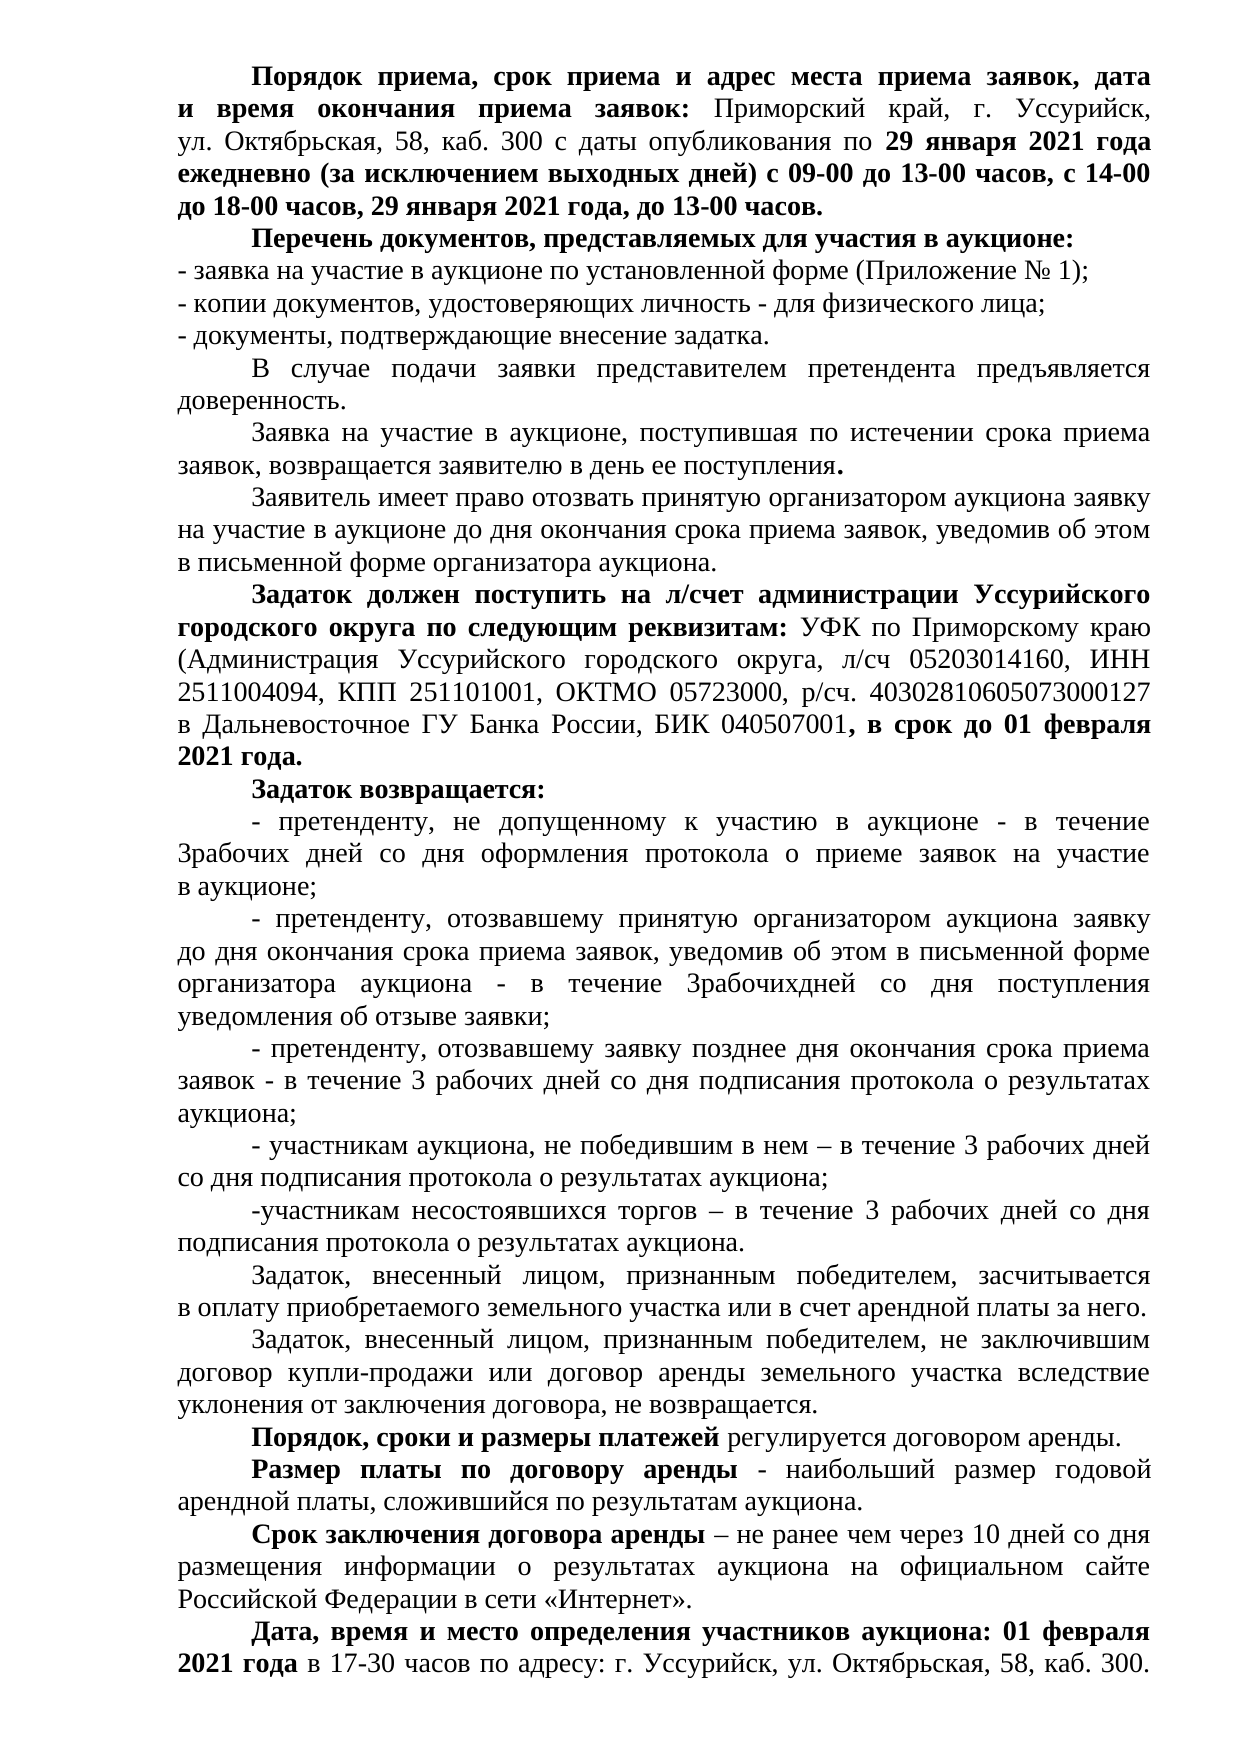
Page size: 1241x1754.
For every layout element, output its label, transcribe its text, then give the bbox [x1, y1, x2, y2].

text - претенденту, отозвавшему заявку позднее дня окончания срока приема заявок - в течение 3 рабочих дней со дня подписания протокола о результатах аукциона; [177, 1031, 1152, 1128]
text Задаток возвращается: [177, 772, 1152, 804]
text В случае подачи заявки представителем претендента предъявляется доверенность. [177, 351, 1152, 415]
text Размер платы по договору аренды - наибольший размер годовой арендной платы, сложившийся по результатам аукциона. [177, 1452, 1152, 1517]
text Задаток, внесенный лицом, признанным победителем, не заключившим договор купли-продажи или договор аренды земельного участка вследствие уклонения от заключения договора, не возвращается. [177, 1322, 1152, 1420]
text - претенденту, не допущенному к участию в аукционе - в течение 3рабочих дней со дня оформления протокола о приеме заявок на участие в аукционе; [177, 804, 1152, 901]
text Задаток должен поступить на л/счет администрации Уссурийского городского округа по следующим реквизитам: УФК по Приморскому краю (Администрация Уссурийского городского округа, л/сч 05203014160, ИНН 2511004094, КПП 251101001, ОКТМО 05723000, р/сч. 40302810605073000127 в Дальневосточное ГУ Банка России, БИК 040507001, в срок до 01 февраля 2021 года. [177, 577, 1152, 772]
text - участникам аукциона, не победившим в нем – в течение 3 рабочих дней со дня подписания протокола о результатах аукциона; [177, 1128, 1152, 1193]
text Порядок, сроки и размеры платежей регулируется договором аренды. [177, 1420, 1152, 1452]
text Заявитель имеет право отозвать принятую организатором аукциона заявку на участие в аукционе до дня окончания срока приема заявок, уведомив об этом в письменной форме организатора аукциона. [177, 480, 1152, 577]
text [177, 1614, 1152, 1679]
text -участникам несостоявшихся торгов – в течение 3 рабочих дней со дня подписания протокола о результатах аукциона. [177, 1193, 1152, 1258]
text Срок заключения договора аренды – не ранее чем через 10 дней со дня размещения информации о результатах аукциона на официальном сайте Российской Федерации в сети «Интернет». [177, 1517, 1152, 1614]
text Заявка на участие в аукционе, поступившая по истечении срока приема заявок, возвращается заявителю в день ее поступления. [177, 415, 1152, 480]
text - документы, подтверждающие внесение задатка. [177, 318, 1152, 351]
text Перечень документов, представляемых для участия в аукционе: [177, 221, 1152, 253]
text - копии документов, удостоверяющих личность - для физического лица; [177, 286, 1152, 318]
text - претенденту, отозвавшему принятую организатором аукциона заявку до дня окончания срока приема заявок, уведомив об этом в письменной форме организатора аукциона - в течение 3рабочихдней со дня поступления уведомления об отзыве заявки; [177, 901, 1152, 1031]
text Задаток, внесенный лицом, признанным победителем, засчитывается в оплату приобретаемого земельного участка или в счет арендной платы за него. [177, 1258, 1152, 1322]
text - заявка на участие в аукционе по установленной форме (Приложение № 1); [177, 253, 1152, 286]
text Порядок приема, срок приема и адрес места приема заявок, дата и время окончания приема заявок: Приморский край, г. Уссурийск, ул. Октябрьская, 58, каб. 300 с даты опубликования по 29 января 2021 года ежедневно (за исключением выходных дней) с 09-00 до 13-00 часов, с 14-00 до 18-00 часов, 29 января 2021 года, до 13-00 часов. [177, 59, 1152, 221]
